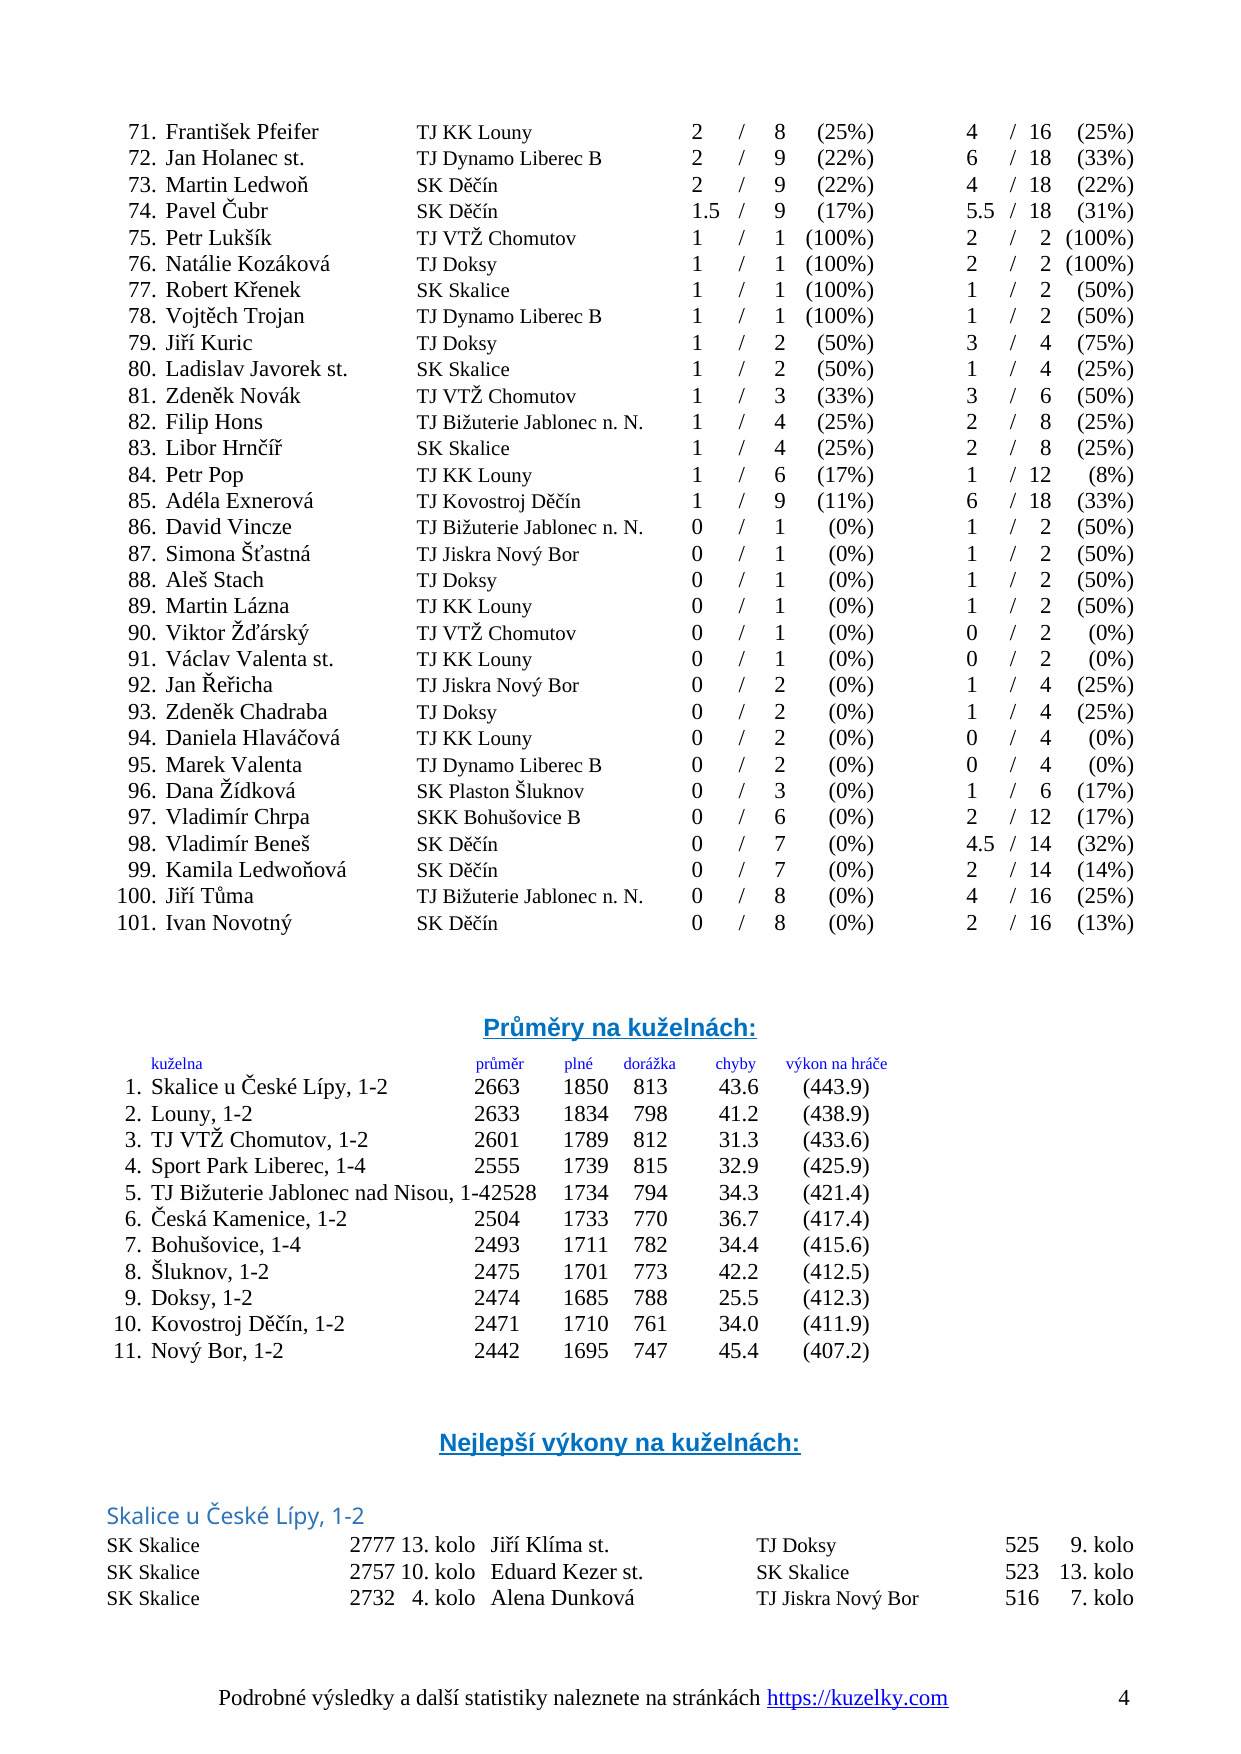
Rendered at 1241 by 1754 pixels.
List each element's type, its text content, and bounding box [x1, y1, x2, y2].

text 73. Martin Ledwoň SK Děčín 2 / 9 (22%) 4 / 18 (22%) [106, 171, 1134, 197]
text kuželna průměr plné dorážka chyby výkon na hráče [106, 1054, 1134, 1073]
text 84. Petr Pop TJ KK Louny 1 / 6 (17%) 1 / 12 (8%) [106, 461, 1134, 487]
text 1. Skalice u České Lípy, 1-2 2663 1850 813 43.6 (443.9) [106, 1073, 1134, 1099]
text 101. Ivan Novotný SK Děčín 0 / 8 (0%) 2 / 16 (13%) [106, 909, 1134, 935]
text 7. Bohušovice, 1-4 2493 1711 782 34.4 (415.6) [106, 1231, 1134, 1258]
text 83. Libor Hrnčíř SK Skalice 1 / 4 (25%) 2 / 8 (25%) [106, 434, 1134, 461]
text 90. Viktor Žďárský TJ VTŽ Chomutov 0 / 1 (0%) 0 / 2 (0%) [106, 619, 1134, 645]
text 71. František Pfeifer TJ KK Louny 2 / 8 (25%) 4 / 16 (25%) [106, 118, 1134, 144]
text SK Skalice 2757 10. kolo Eduard Kezer st. SK Skalice 523 13. kolo [106, 1558, 1134, 1584]
text 100. Jiří Tůma TJ Bižuterie Jablonec n. N. 0 / 8 (0%) 4 / 16 (25%) [106, 882, 1134, 909]
text 9. Doksy, 1-2 2474 1685 788 25.5 (412.3) [106, 1284, 1134, 1310]
text 80. Ladislav Javorek st. SK Skalice 1 / 2 (50%) 1 / 4 (25%) [106, 355, 1134, 382]
text 94. Daniela Hlaváčová TJ KK Louny 0 / 2 (0%) 0 / 4 (0%) [106, 724, 1134, 751]
text 98. Vladimír Beneš SK Děčín 0 / 7 (0%) 4.5 / 14 (32%) [106, 830, 1134, 856]
text 86. David Vincze TJ Bižuterie Jablonec n. N. 0 / 1 (0%) 1 / 2 (50%) [106, 513, 1134, 540]
text 92. Jan Řeřicha TJ Jiskra Nový Bor 0 / 2 (0%) 1 / 4 (25%) [106, 672, 1134, 698]
text 78. Vojtěch Trojan TJ Dynamo Liberec B 1 / 1 (100%) 1 / 2 (50%) [106, 303, 1134, 329]
text 10. Kovostroj Děčín, 1-2 2471 1710 761 34.0 (411.9) [106, 1310, 1134, 1337]
text 8. Šluknov, 1-2 2475 1701 773 42.2 (412.5) [106, 1258, 1134, 1284]
text 88. Aleš Stach TJ Doksy 0 / 1 (0%) 1 / 2 (50%) [106, 566, 1134, 592]
text 81. Zdeněk Novák TJ VTŽ Chomutov 1 / 3 (33%) 3 / 6 (50%) [106, 382, 1134, 408]
text 4. Sport Park Liberec, 1-4 2555 1739 815 32.9 (425.9) [106, 1152, 1134, 1179]
text 3. TJ VTŽ Chomutov, 1-2 2601 1789 812 31.3 (433.6) [106, 1126, 1134, 1152]
text 82. Filip Hons TJ Bižuterie Jablonec n. N. 1 / 4 (25%) 2 / 8 (25%) [106, 408, 1134, 434]
text Nejlepší výkony na kuželnách: [94, 1428, 1145, 1457]
text 93. Zdeněk Chadraba TJ Doksy 0 / 2 (0%) 1 / 4 (25%) [106, 698, 1134, 724]
text 11. Nový Bor, 1-2 2442 1695 747 45.4 (407.2) [106, 1337, 1134, 1363]
text 96. Dana Žídková SK Plaston Šluknov 0 / 3 (0%) 1 / 6 (17%) [106, 777, 1134, 803]
text 74. Pavel Čubr SK Děčín 1.5 / 9 (17%) 5.5 / 18 (31%) [106, 197, 1134, 223]
text 89. Martin Lázna TJ KK Louny 0 / 1 (0%) 1 / 2 (50%) [106, 592, 1134, 619]
text 75. Petr Lukšík TJ VTŽ Chomutov 1 / 1 (100%) 2 / 2 (100%) [106, 223, 1134, 250]
text 76. Natálie Kozáková TJ Doksy 1 / 1 (100%) 2 / 2 (100%) [106, 250, 1134, 276]
subtitle Skalice u České Lípy, 1-2 [106, 1500, 1134, 1531]
text 6. Česká Kamenice, 1-2 2504 1733 770 36.7 (417.4) [106, 1205, 1134, 1231]
text 5. TJ Bižuterie Jablonec nad Nisou, 1-4 2528 1734 794 34.3 (421.4) [106, 1179, 1134, 1205]
text 72. Jan Holanec st. TJ Dynamo Liberec B 2 / 9 (22%) 6 / 18 (33%) [106, 144, 1134, 171]
text SK Skalice 2732 4. kolo Alena Dunková TJ Jiskra Nový Bor 516 7. kolo [106, 1584, 1134, 1610]
text 91. Václav Valenta st. TJ KK Louny 0 / 1 (0%) 0 / 2 (0%) [106, 645, 1134, 672]
text 2. Louny, 1-2 2633 1834 798 41.2 (438.9) [106, 1099, 1134, 1126]
text 95. Marek Valenta TJ Dynamo Liberec B 0 / 2 (0%) 0 / 4 (0%) [106, 751, 1134, 777]
text 97. Vladimír Chrpa SKK Bohušovice B 0 / 6 (0%) 2 / 12 (17%) [106, 803, 1134, 830]
text 79. Jiří Kuric TJ Doksy 1 / 2 (50%) 3 / 4 (75%) [106, 329, 1134, 355]
text 85. Adéla Exnerová TJ Kovostroj Děčín 1 / 9 (11%) 6 / 18 (33%) [106, 487, 1134, 513]
text 99. Kamila Ledwoňová SK Děčín 0 / 7 (0%) 2 / 14 (14%) [106, 856, 1134, 882]
text 87. Simona Šťastná TJ Jiskra Nový Bor 0 / 1 (0%) 1 / 2 (50%) [106, 540, 1134, 566]
text SK Skalice 2777 13. kolo Jiří Klíma st. TJ Doksy 525 9. kolo [106, 1531, 1134, 1558]
text 77. Robert Křenek SK Skalice 1 / 1 (100%) 1 / 2 (50%) [106, 276, 1134, 303]
text Průměry na kuželnách: [94, 1013, 1145, 1042]
